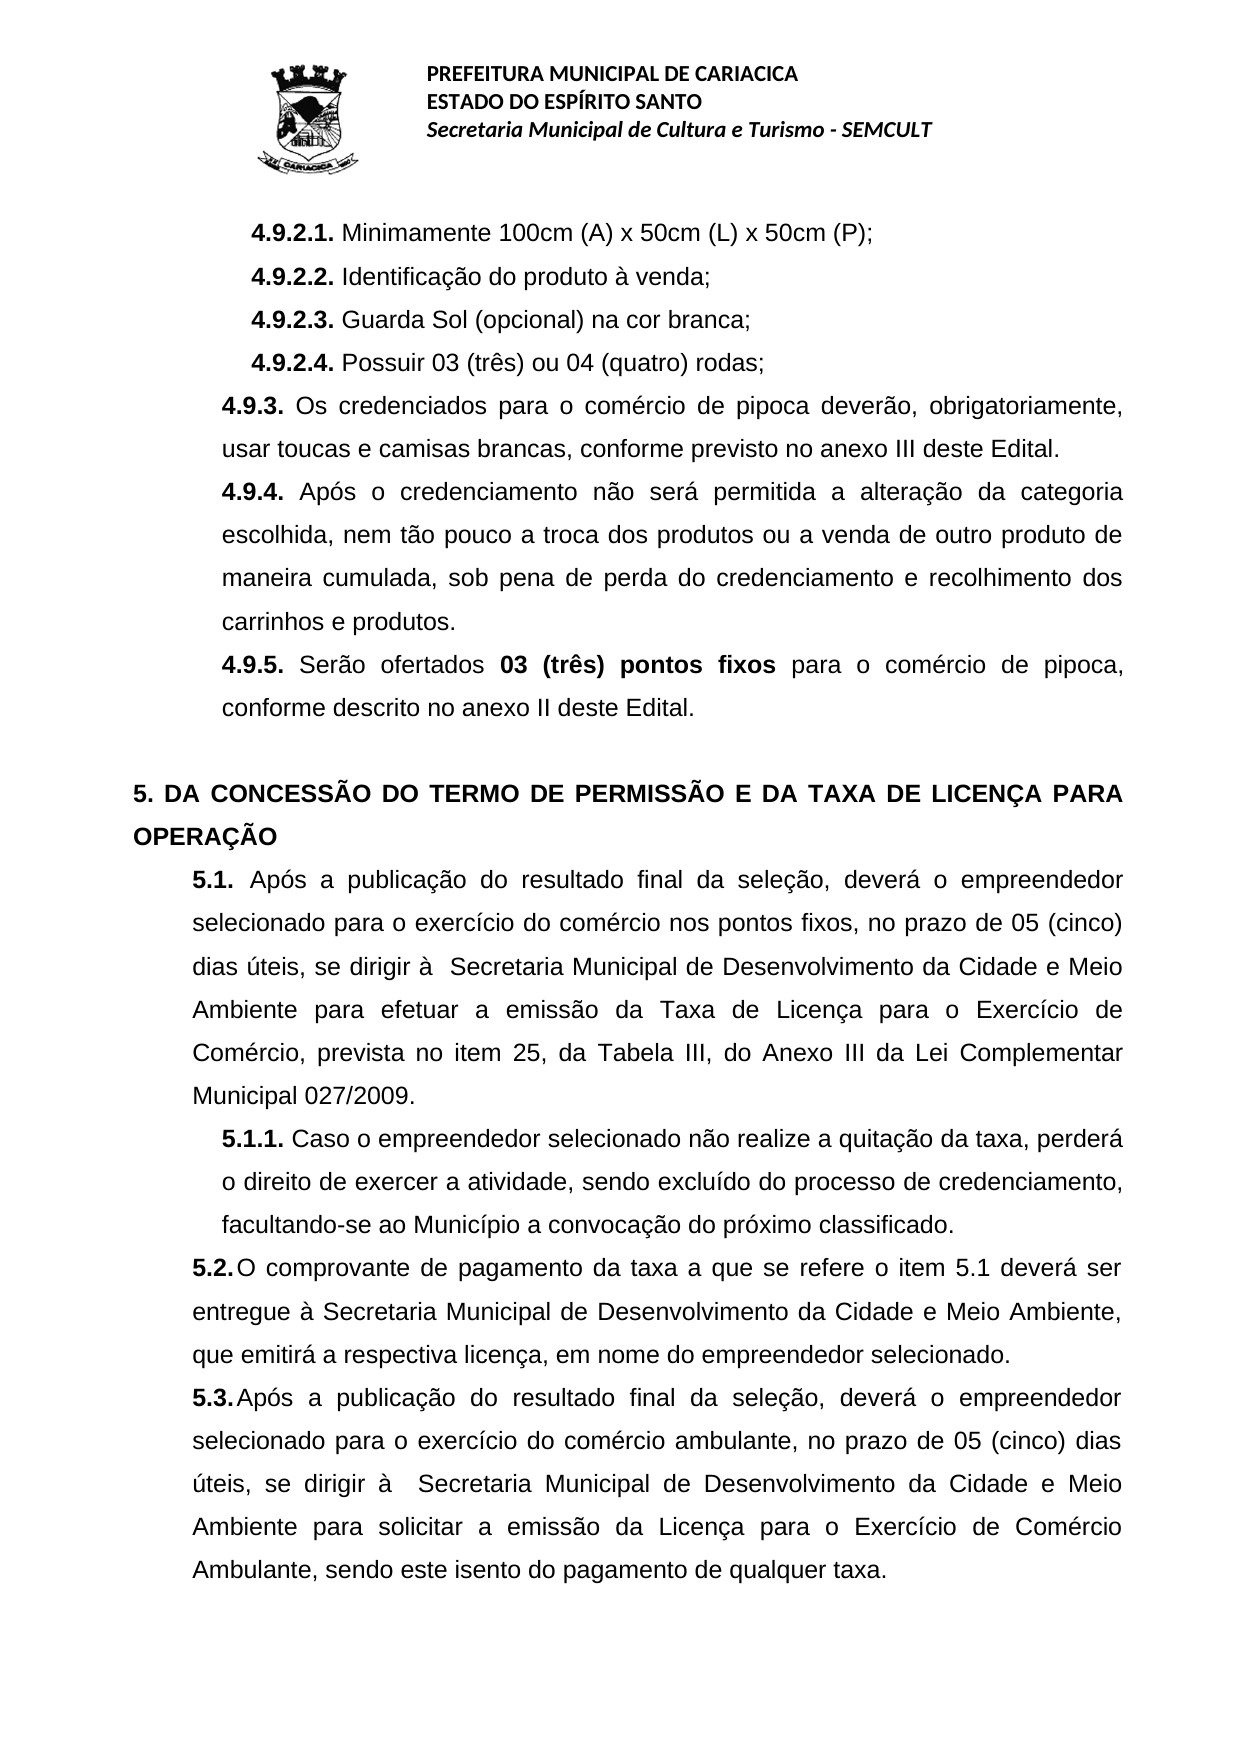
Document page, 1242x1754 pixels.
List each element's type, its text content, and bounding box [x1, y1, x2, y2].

text 4.9.4. Após o credenciamento não será permitida a alteração da categoria escolhida, nem tão pouco a troca dos produtos ou a venda de outro produto de maneira cumulada, sob pena de perda do credenciamento e recolhimento dos carrinhos e produtos. [222, 477, 1125, 635]
text 4.9.2.2. Identificação do produto à venda; [251, 262, 1125, 290]
text 5. DA CONCESSÃO DO TERMO DE PERMISSÃO E DA TAXA DE LICENÇA PARA OPERAÇÃO [133, 779, 1125, 851]
text 4.9.2.4. Possuir 03 (três) ou 04 (quatro) rodas; [251, 348, 1125, 377]
text 4.9.3. Os credenciados para o comércio de pipoca deverão, obrigatoriamente, usar toucas e camisas brancas, conforme previsto no anexo III deste Edital. [222, 391, 1125, 463]
picture [253, 59, 368, 191]
list O comprovante de pagamento da taxa a que se refere o item 5.1 deverá ser entregue à Secretaria Municipal de Desenvolvimento da Cidade e Meio Ambiente, que emitirá a respectiva licença, em nome do empreendedor selecionado. [192, 1253, 1123, 1368]
list 5.1.1. Caso o empreendedor selecionado não realize a quitação da taxa, perderá o direito de exercer a atividade, sendo excluído do processo de credenciamento, facultando-se ao Município a convocação do próximo classificado. [222, 1124, 1124, 1239]
text 4.9.5. Serão ofertados 03 (três) pontos fixos para o comércio de pipoca, conforme descrito no anexo II deste Edital. [222, 650, 1125, 722]
text 4.9.2.1. Minimamente 100cm (A) x 50cm (L) x 50cm (P); [251, 218, 1125, 247]
text 4.9.2.3. Guarda Sol (opcional) na cor branca; [251, 305, 1125, 333]
list Após a publicação do resultado final da seleção, deverá o empreendedor selecionado para o exercício do comércio ambulante, no prazo de 05 (cinco) dias úteis, se dirigir à Secretaria Municipal de Desenvolvimento da Cidade e Meio Ambiente para solicitar a emissão da Licença para o Exercício de Comércio Ambulante, sendo este isento do pagamento de qualquer taxa. [192, 1383, 1123, 1584]
list Após a publicação do resultado final da seleção, deverá o empreendedor selecionado para o exercício do comércio nos pontos fixos, no prazo de 05 (cinco) dias úteis, se dirigir à Secretaria Municipal de Desenvolvimento da Cidade e Meio Ambiente para efetuar a emissão da Taxa de Licença para o Exercício de Comércio, prevista no item 25, da Tabela III, do Anexo III da Lei Complementar Municipal 027/2009. [192, 865, 1124, 1110]
